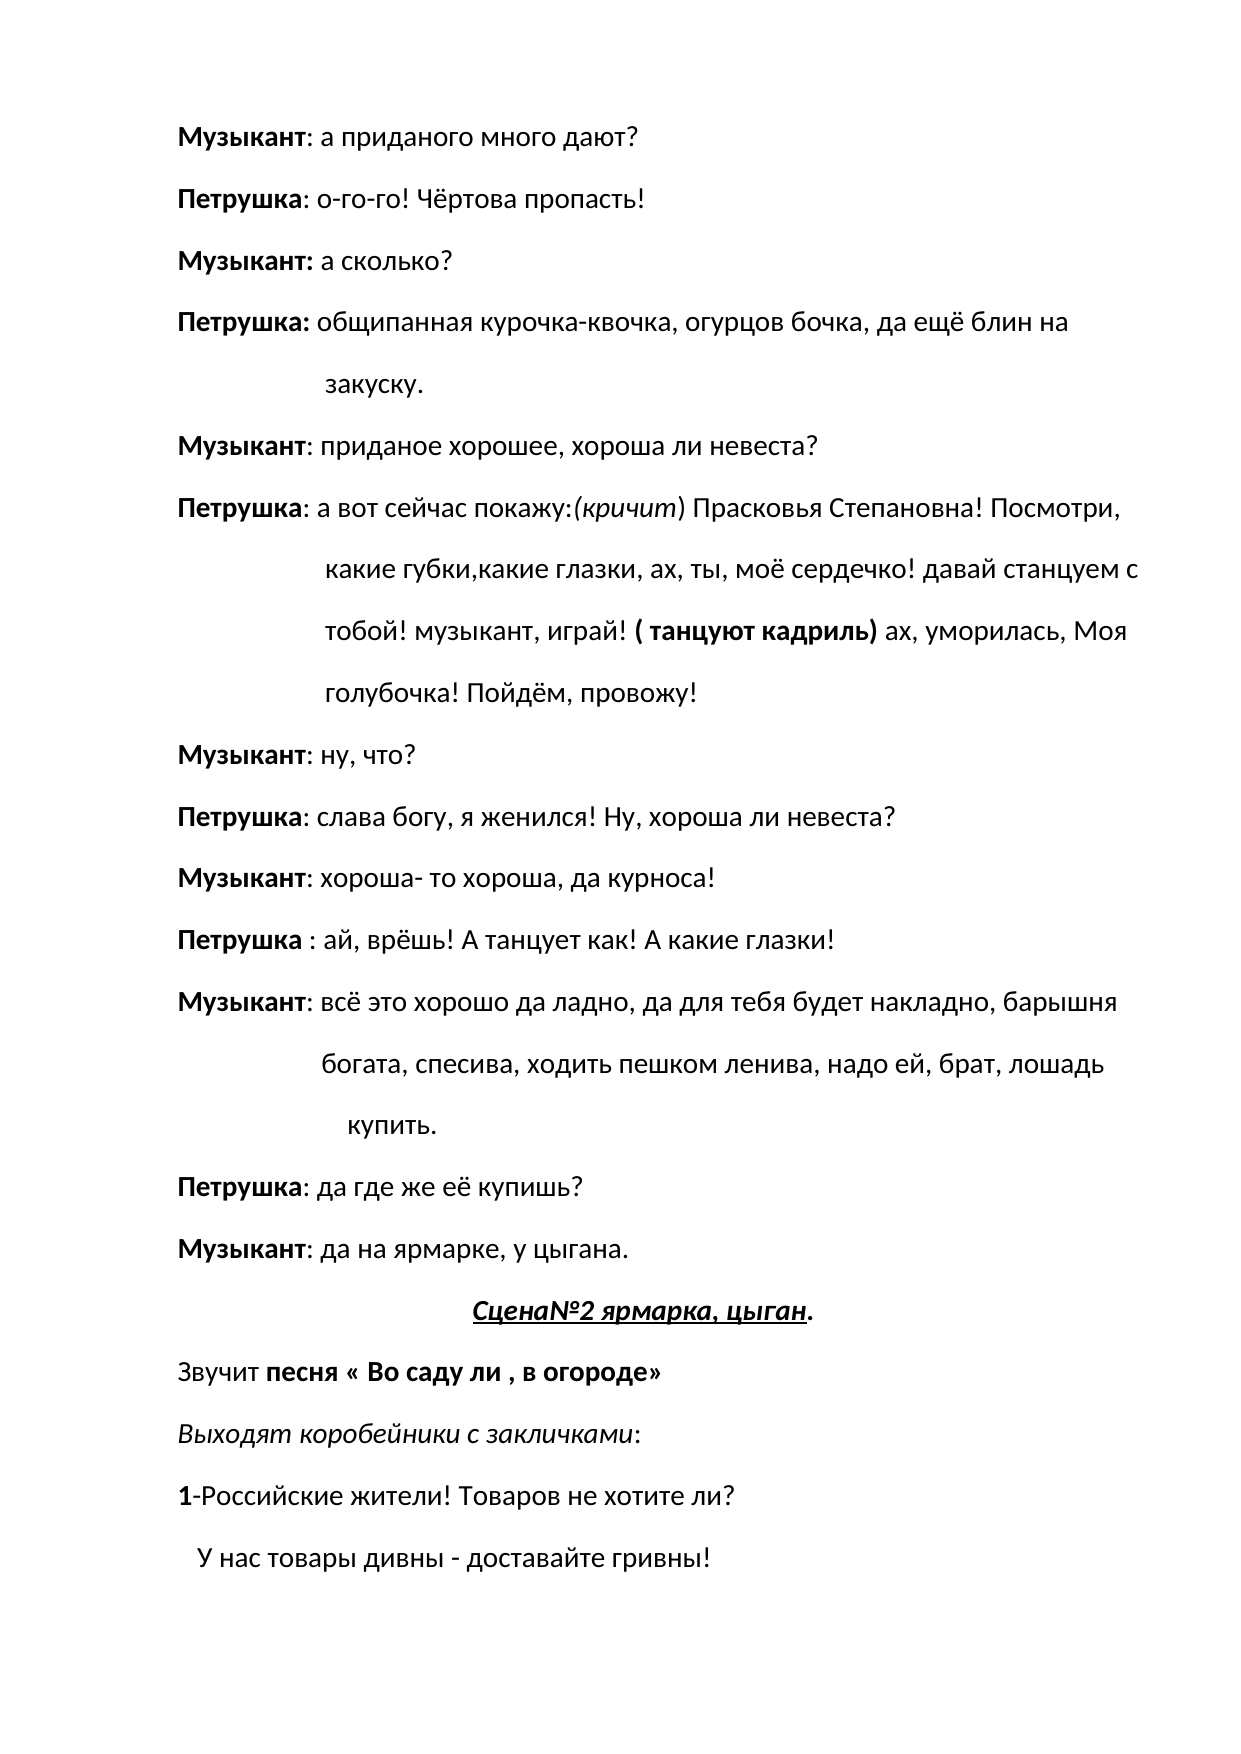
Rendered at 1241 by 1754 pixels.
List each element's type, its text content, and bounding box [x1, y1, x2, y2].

text У нас товары дивны - доставайте гривны! [177, 1539, 1152, 1574]
text тобой! музыкант, играй! ( танцуют кадриль) ах, уморилась, Моя [251, 612, 1152, 648]
text Петрушка: общипанная курочка-квочка, огурцов бочка, да ещё блин на [177, 303, 1152, 339]
text Петрушка : ай, врёшь! А танцует как! А какие глазки! [177, 921, 1152, 957]
text Петрушка: о-го-го! Чёртова пропасть! [177, 180, 1152, 216]
text Сцена№2 ярмарка, цыган. [177, 1292, 1152, 1327]
text Музыкант: а приданого много дают? [177, 118, 1152, 154]
text какие губки,какие глазки, ах, ты, моё сердечко! давай станцуем с [251, 551, 1152, 586]
text 1-Российские жители! Товаров не хотите ли? [177, 1477, 1152, 1513]
text закуску. [251, 365, 1152, 401]
text Музыкант: хороша- то хороша, да курноса! [177, 859, 1152, 895]
text Музыкант: всё это хорошо да ладно, да для тебя будет накладно, барышня [177, 983, 1152, 1018]
text Музыкант: ну, что? [177, 736, 1152, 771]
text Музыкант: да на ярмарке, у цыгана. [177, 1230, 1152, 1266]
text Музыкант: приданое хорошее, хороша ли невеста? [177, 427, 1152, 463]
text Выходят коробейники с закличками: [177, 1415, 1152, 1451]
text Петрушка: да где же её купишь? [177, 1168, 1152, 1204]
text купить. [321, 1106, 1152, 1142]
text Музыкант: а сколько? [177, 242, 1152, 277]
text Петрушка: а вот сейчас покажу:(кричит) Прасковья Степановна! Посмотри, [177, 489, 1152, 524]
text богата, спесива, ходить пешком ленива, надо ей, брат, лошадь [321, 1045, 1152, 1080]
text голубочка! Пойдём, провожу! [325, 674, 1152, 710]
text Петрушка: слава богу, я женился! Ну, хороша ли невеста? [177, 798, 1152, 833]
text Звучит песня « Во саду ли , в огороде» [177, 1353, 1152, 1389]
